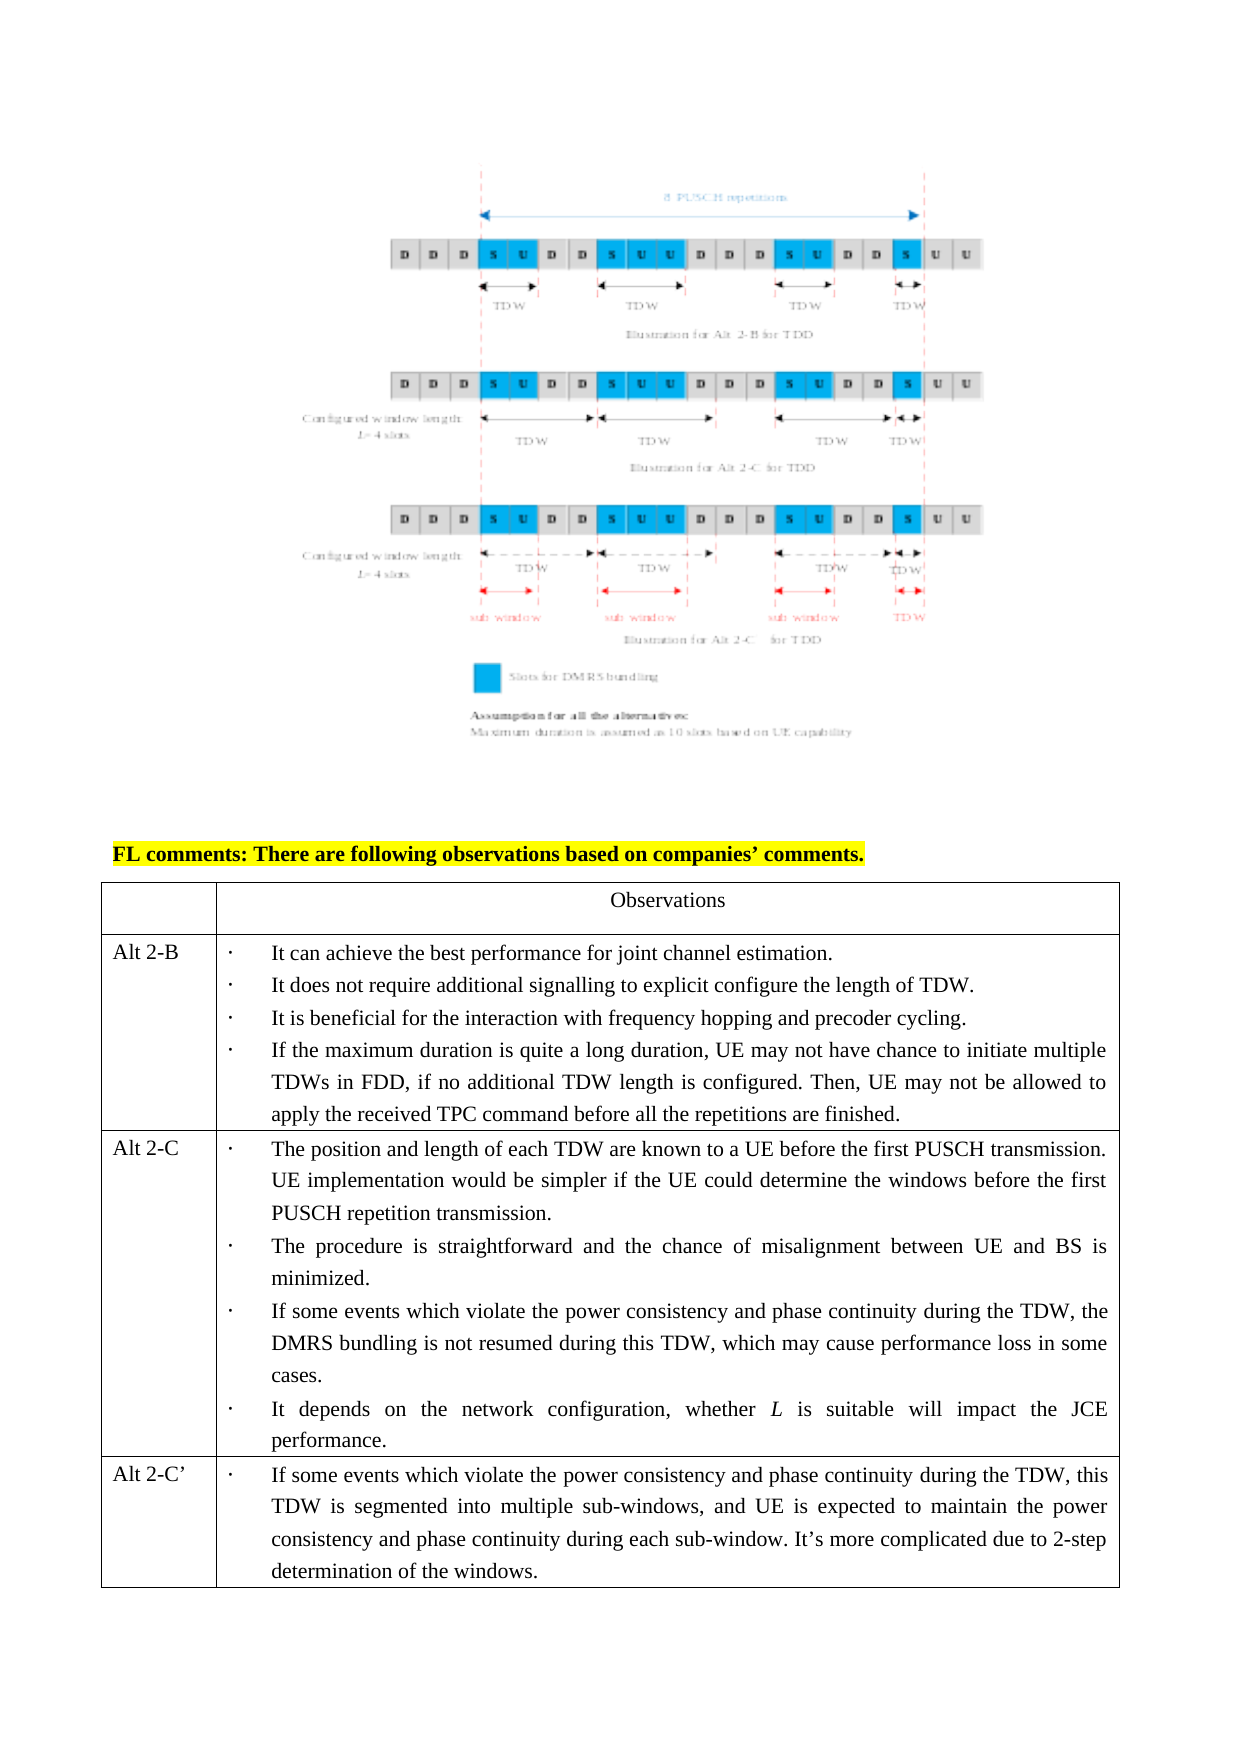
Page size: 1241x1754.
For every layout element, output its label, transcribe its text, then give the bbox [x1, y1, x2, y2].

text FL comments: There are following observations based on companies’ comments. [112, 837, 1128, 869]
table_cell Alt 2-C’ [102, 1457, 216, 1587]
table_cell Alt 2-C [102, 1131, 216, 1456]
table_header Observations [217, 883, 1119, 934]
table_cell The position and length of each TDW are known to a UE before the first PUSCH transmission. UE implementation would be simpler if the UE could determine the windows before the first PUSCH repetition transmission. The procedure is straightforward and the chance of misalignment between UE and BS is minimized. If some events which violate the power consistency and phase continuity during the TDW, the DMRS bundling is not resumed during this TDW, which may cause performance loss in some cases. It depends on the network configuration, whether L is suitable will impact the JCE performance. [217, 1131, 1119, 1456]
table_header [102, 883, 216, 934]
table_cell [217, 1457, 1119, 1587]
table_cell It can achieve the best performance for joint channel estimation. It does not require additional signalling to explicit configure the length of TDW. It is beneficial for the interaction with frequency hopping and precoder cycling. If the maximum duration is quite a long duration, UE may not have chance to initiate multiple TDWs in FDD, if no additional TDW length is configured. Then, UE may not be allowed to apply the received TPC command before all the repetitions are finished. [217, 935, 1119, 1130]
table_cell Alt 2-B [102, 935, 216, 1130]
